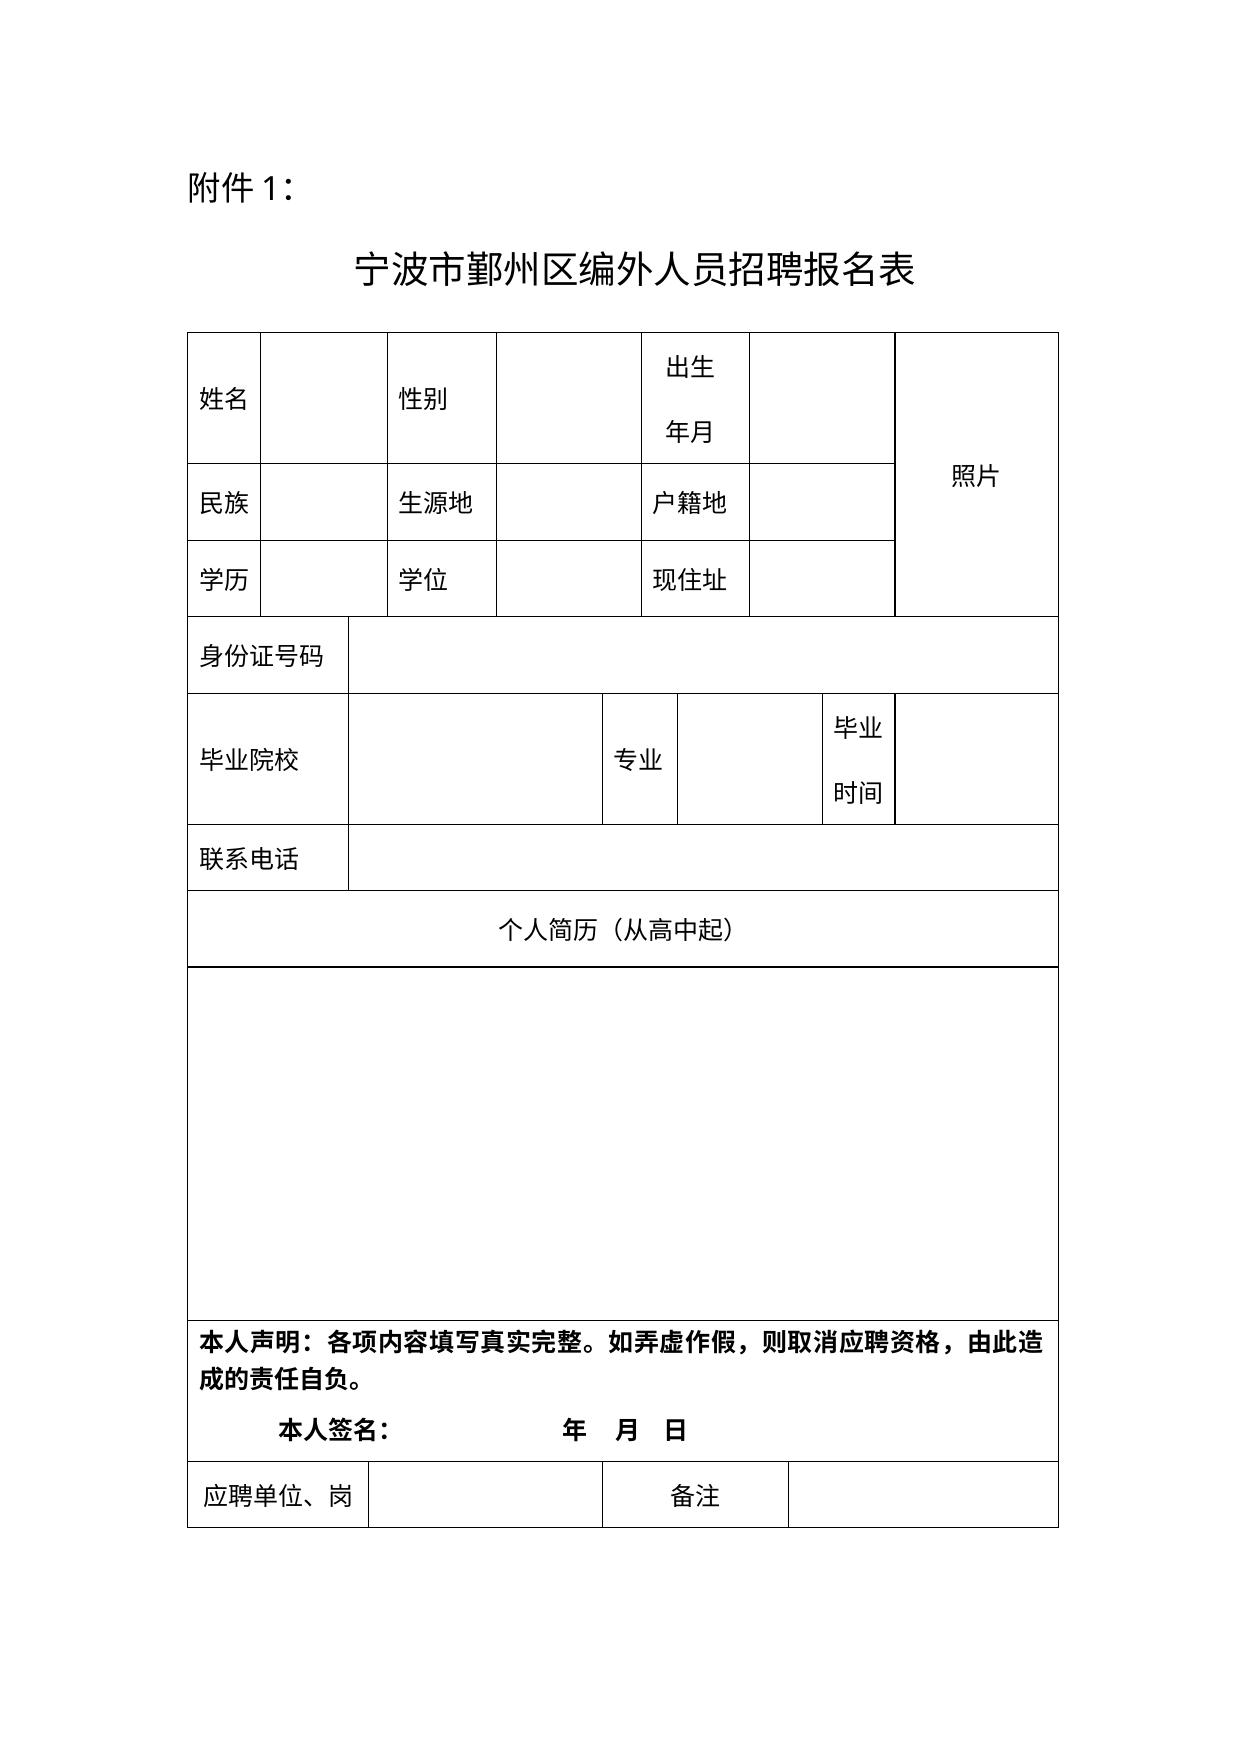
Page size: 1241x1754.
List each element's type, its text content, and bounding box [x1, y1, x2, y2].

table_cell 个人简历（从高中起） [188, 891, 1058, 966]
table_cell [349, 694, 602, 824]
table_header 姓名 [188, 333, 260, 463]
table_cell 专业 [603, 694, 677, 824]
table_cell 现住址 [642, 541, 749, 616]
table_cell 联系电话 [188, 825, 348, 890]
table_cell [369, 1462, 602, 1527]
table_cell 本人声明：各项内容填写真实完整。如弄虚作假，则取消应聘资格，由此造成的责任自负。 本人签名： 年 月 日 [188, 1321, 1058, 1461]
table_cell 户籍地 [642, 464, 749, 540]
text 宁波市鄞州区编外人员招聘报名表 [187, 234, 1053, 299]
table_cell 生源地 [388, 464, 496, 540]
table_cell 学位 [388, 541, 496, 616]
table_cell [261, 464, 387, 540]
table_header [497, 333, 641, 463]
table_cell [750, 464, 894, 540]
table_cell 学历 [188, 541, 260, 616]
table_header [261, 333, 387, 463]
table_cell 毕业院校 [188, 694, 348, 824]
table_header 性别 [388, 333, 496, 463]
table_cell [789, 1462, 1058, 1527]
table_cell [678, 694, 822, 824]
table_header 出生 年月 [642, 333, 749, 463]
table_cell [188, 968, 1058, 1320]
table_cell [349, 825, 1058, 890]
table_cell 身份证号码 [188, 617, 348, 693]
table_cell [261, 541, 387, 616]
table_cell [896, 694, 1058, 824]
text 附件1： [187, 162, 1090, 210]
table_cell 备注 [603, 1462, 788, 1527]
table_cell [497, 464, 641, 540]
table_header 照片 [896, 333, 1058, 616]
table_cell [750, 541, 894, 616]
table_cell [497, 541, 641, 616]
table_cell 应聘单位、岗位 [188, 1462, 368, 1527]
table_cell [349, 617, 1058, 693]
table_cell 民族 [188, 464, 260, 540]
table_header [750, 333, 894, 463]
table_cell 毕业时间 [823, 694, 894, 824]
